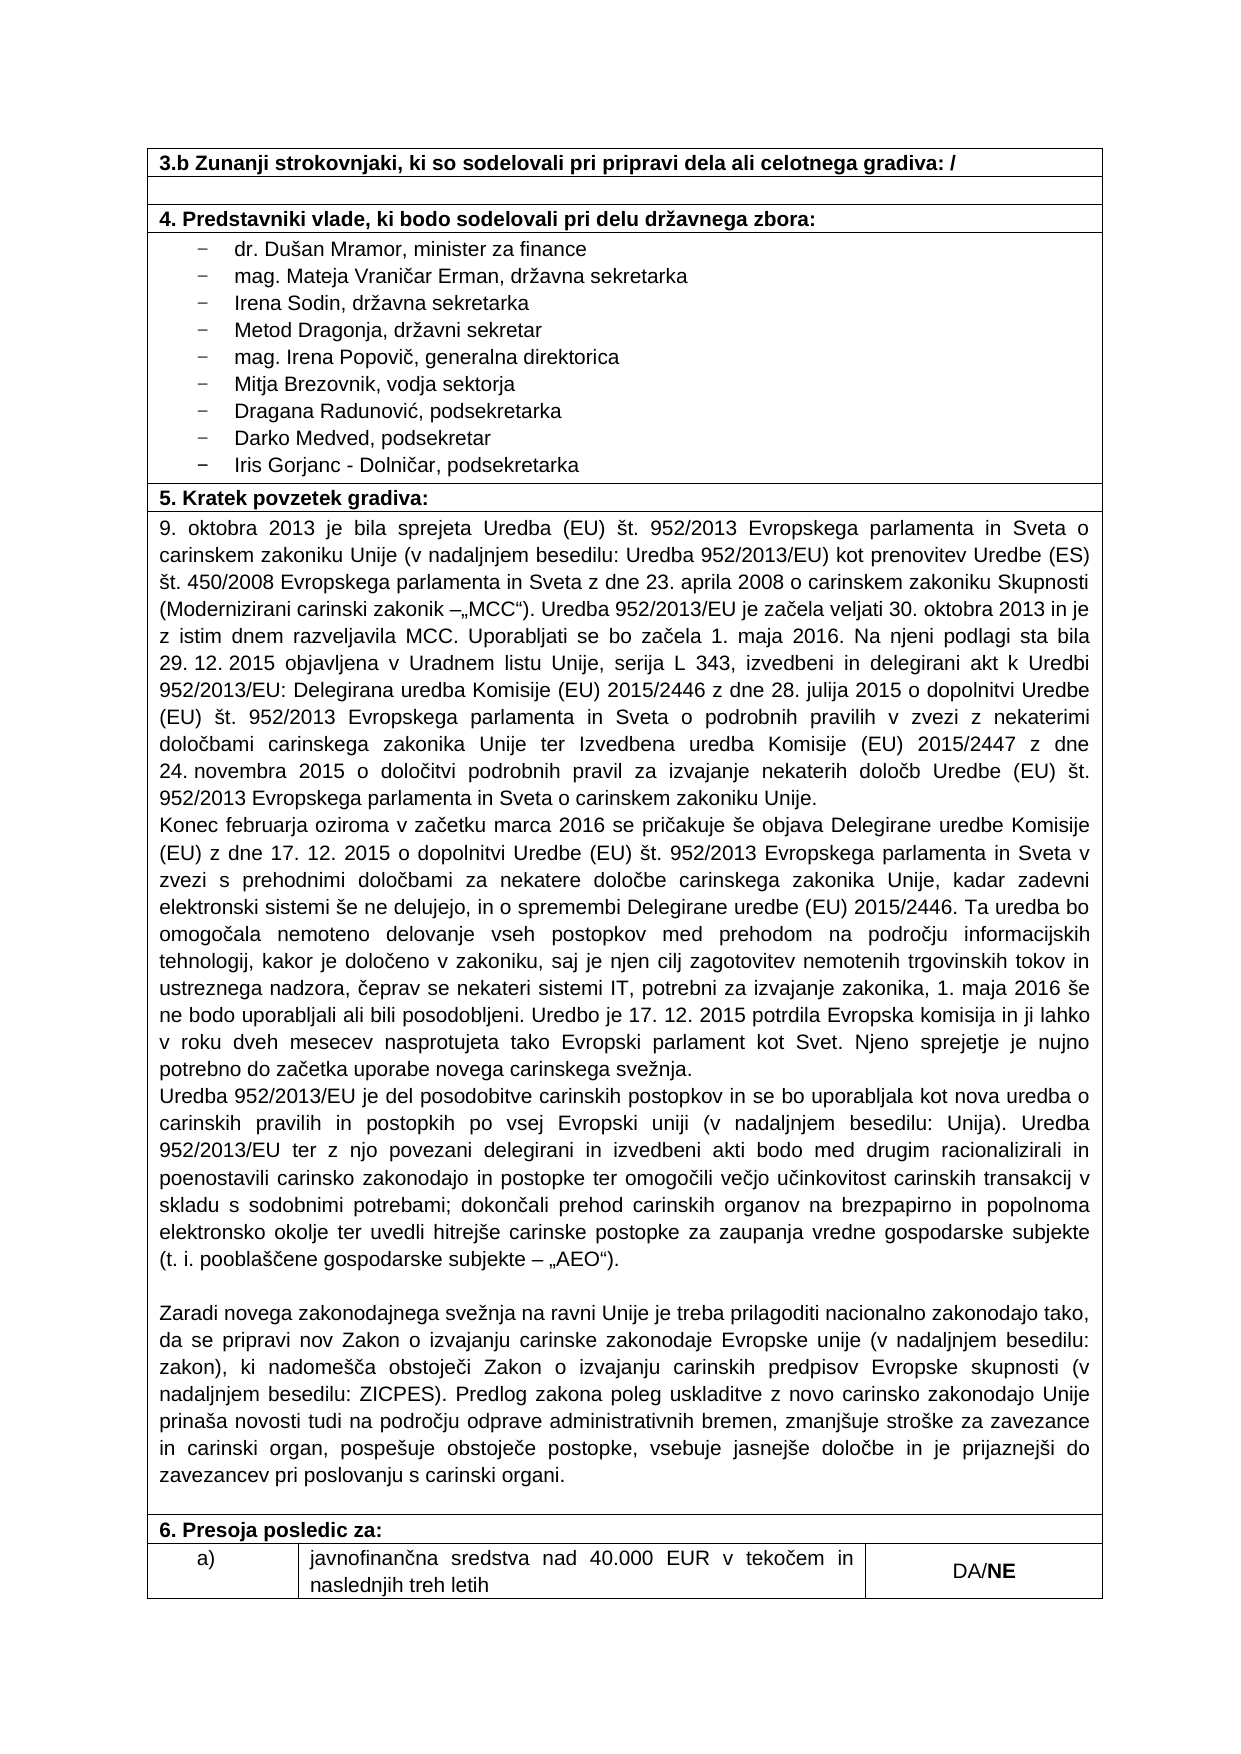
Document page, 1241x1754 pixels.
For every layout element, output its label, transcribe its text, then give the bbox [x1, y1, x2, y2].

table_cell a) [148, 1544, 298, 1598]
table_cell dr. Dušan Mramor, minister za finance mag. Mateja Vraničar Erman, državna sekretarka Irena Sodin, državna sekretarka Metod Dragonja, državni sekretar mag. Irena Popovič, generalna direktorica Mitja Brezovnik, vodja sektorja Dragana Radunović, podsekretarka Darko Medved, podsekretar Iris Gorjanc - Dolničar, podsekretarka [148, 233, 1102, 483]
table_cell 4. Predstavniki vlade, ki bodo sodelovali pri delu državnega zbora: [148, 205, 1102, 232]
table_cell 3.b Zunanji strokovnjaki, ki so sodelovali pri pripravi dela ali celotnega gradiva: / [148, 149, 1102, 176]
table_cell DA/NE [866, 1544, 1102, 1598]
table_cell 5. Kratek povzetek gradiva: [148, 484, 1102, 511]
table_cell 6. Presoja posledic za: [148, 1515, 1102, 1542]
table_cell javnofinančna sredstva nad 40.000 EUR v tekočem in naslednjih treh letih [299, 1544, 865, 1598]
table_cell [148, 177, 1102, 204]
table_cell 9. oktobra 2013 je bila sprejeta Uredba (EU) št. 952/2013 Evropskega parlamenta in Sveta o carinskem zakoniku Unije (v nadaljnjem besedilu: Uredba 952/2013/EU) kot prenovitev Uredbe (ES) št. 450/2008 Evropskega parlamenta in Sveta z dne 23. aprila 2008 o carinskem zakoniku Skupnosti (Modernizirani carinski zakonik –„MCC“). Uredba 952/2013/EU je začela veljati 30. oktobra 2013 in je z istim dnem razveljavila MCC. Uporabljati se bo začela 1. maja 2016. Na njeni podlagi sta bila 29. 12. 2015 objavljena v Uradnem listu Unije, serija L 343, izvedbeni in delegirani akt k Uredbi 952/2013/EU: Delegirana uredba Komisije (EU) 2015/2446 z dne 28. julija 2015 o dopolnitvi Uredbe (EU) št. 952/2013 Evropskega parlamenta in Sveta o podrobnih pravilih v zvezi z nekaterimi določbami carinskega zakonika Unije ter Izvedbena uredba Komisije (EU) 2015/2447 z dne 24. novembra 2015 o določitvi podrobnih pravil za izvajanje nekaterih določb Uredbe (EU) št. 952/2013 Evropskega parlamenta in Sveta o carinskem zakoniku Unije. Konec februarja oziroma v začetku marca 2016 se pričakuje še objava Delegirane uredbe Komisije (EU) z dne 17. 12. 2015 o dopolnitvi Uredbe (EU) št. 952/2013 Evropskega parlamenta in Sveta v zvezi s prehodnimi določbami za nekatere določbe carinskega zakonika Unije, kadar zadevni elektronski sistemi še ne delujejo, in o spremembi Delegirane uredbe (EU) 2015/2446. Ta uredba bo omogočala nemoteno delovanje vseh postopkov med prehodom na področju informacijskih tehnologij, kakor je določeno v zakoniku, saj je njen cilj zagotovitev nemotenih trgovinskih tokov in ustreznega nadzora, čeprav se nekateri sistemi IT, potrebni za izvajanje zakonika, 1. maja 2016 še ne bodo uporabljali ali bili posodobljeni. Uredbo je 17. 12. 2015 potrdila Evropska komisija in ji lahko v roku dveh mesecev nasprotujeta tako Evropski parlament kot Svet. Njeno sprejetje je nujno potrebno do začetka uporabe novega carinskega svežnja. Uredba 952/2013/EU je del posodobitve carinskih postopkov in se bo uporabljala kot nova uredba o carinskih pravilih in postopkih po vsej Evropski uniji (v nadaljnjem besedilu: Unija). Uredba 952/2013/EU ter z njo povezani delegirani in izvedbeni akti bodo med drugim racionalizirali in poenostavili carinsko zakonodajo in postopke ter omogočili večjo učinkovitost carinskih transakcij v skladu s sodobnimi potrebami; dokončali prehod carinskih organov na brezpapirno in popolnoma elektronsko okolje ter uvedli hitrejše carinske postopke za zaupanja vredne gospodarske subjekte (t. i. pooblaščene gospodarske subjekte – „AEO“). Zaradi novega zakonodajnega svežnja na ravni Unije je treba prilagoditi nacionalno zakonodajo tako, da se pripravi nov Zakon o izvajanju carinske zakonodaje Evropske unije (v nadaljnjem besedilu: zakon), ki nadomešča obstoječi Zakon o izvajanju carinskih predpisov Evropske skupnosti (v nadaljnjem besedilu: ZICPES). Predlog zakona poleg uskladitve z novo carinsko zakonodajo Unije prinaša novosti tudi na področju odprave administrativnih bremen, zmanjšuje stroške za zavezance in carinski organ, pospešuje obstoječe postopke, vsebuje jasnejše določbe in je prijaznejši do zavezancev pri poslovanju s carinski organi. [148, 512, 1102, 1514]
